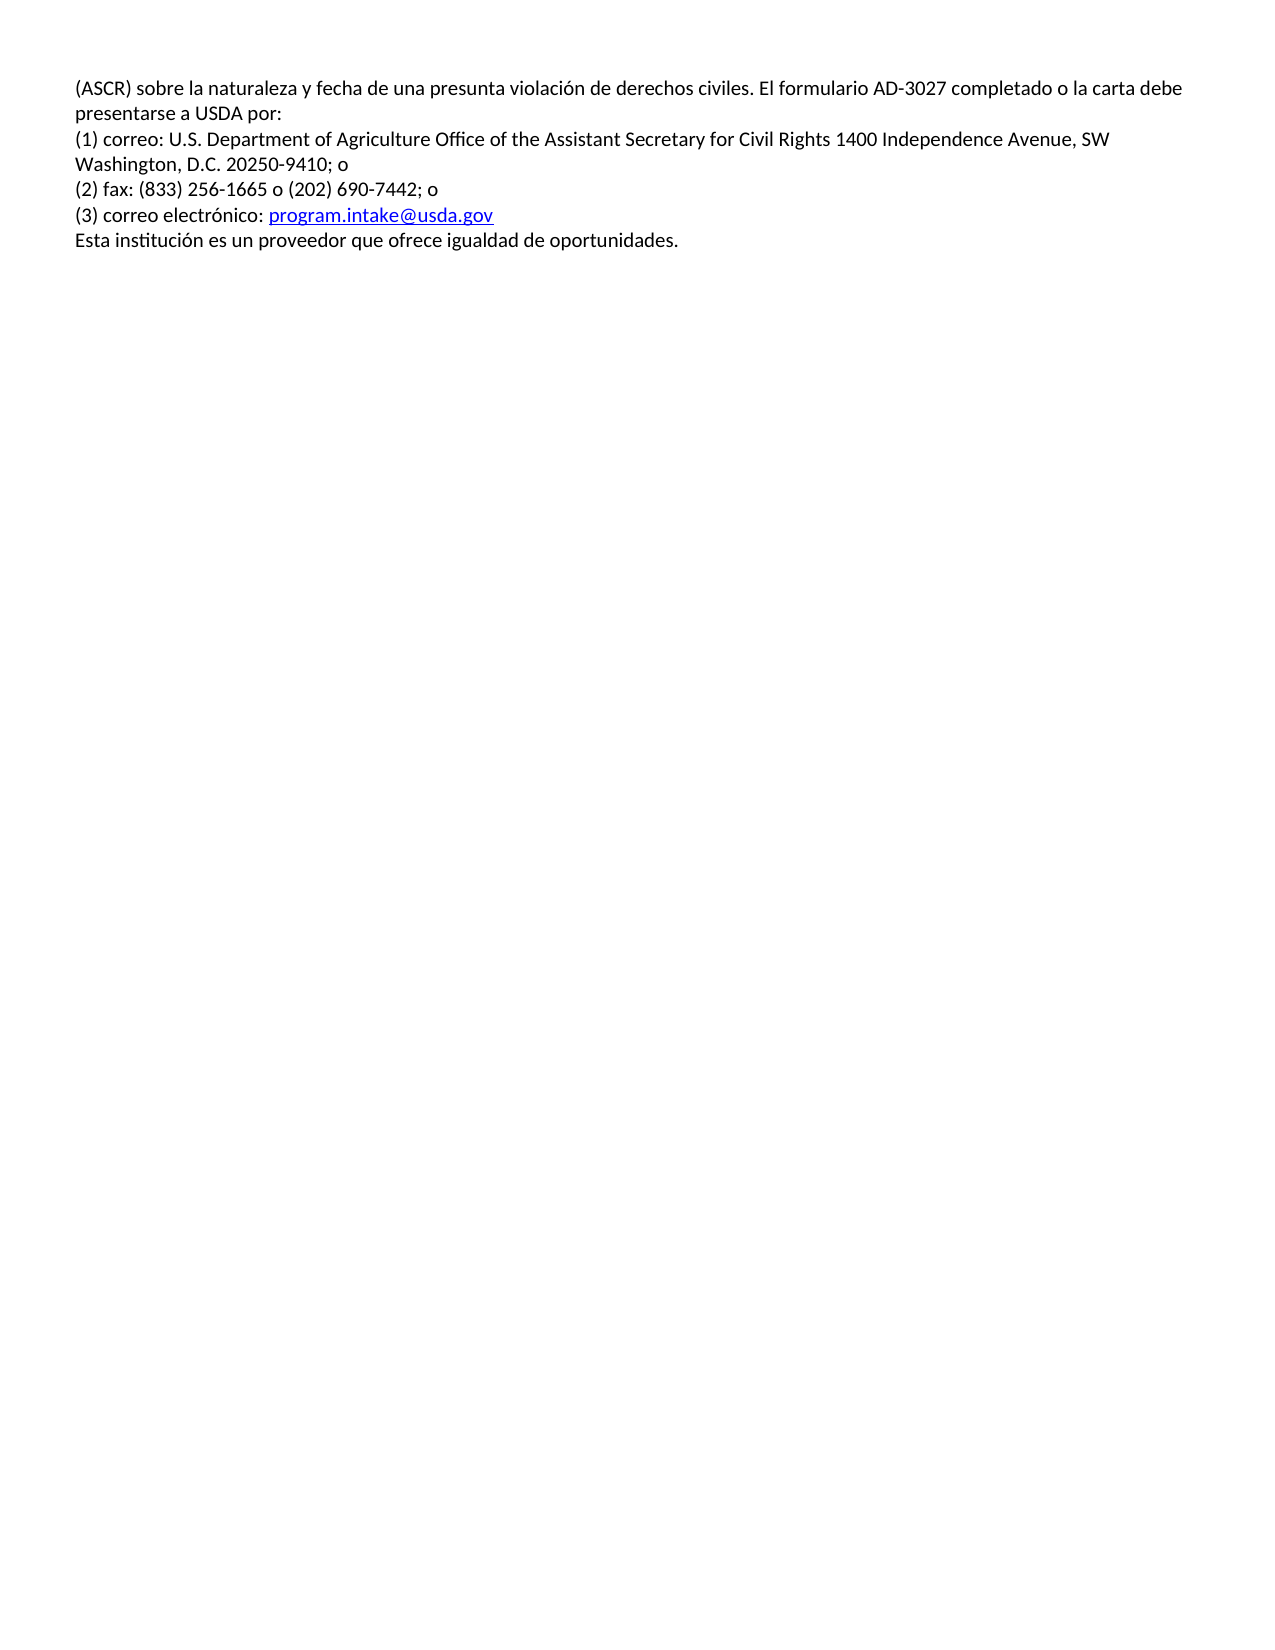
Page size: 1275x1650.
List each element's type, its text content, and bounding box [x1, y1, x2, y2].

text (1) correo: U.S. Department of Agriculture Office of the Assistant Secretary for Civil Rights 1400 Independence Avenue, SW Washington, D.C. 20250-9410; o [75, 126, 1200, 177]
text (3) correo electrónico: program.intake@usda.gov [75, 202, 1200, 227]
text (2) fax: (833) 256-1665 o (202) 690-7442; o [75, 177, 1200, 202]
text Esta institución es un proveedor que ofrece igualdad de oportunidades. [75, 227, 1200, 253]
